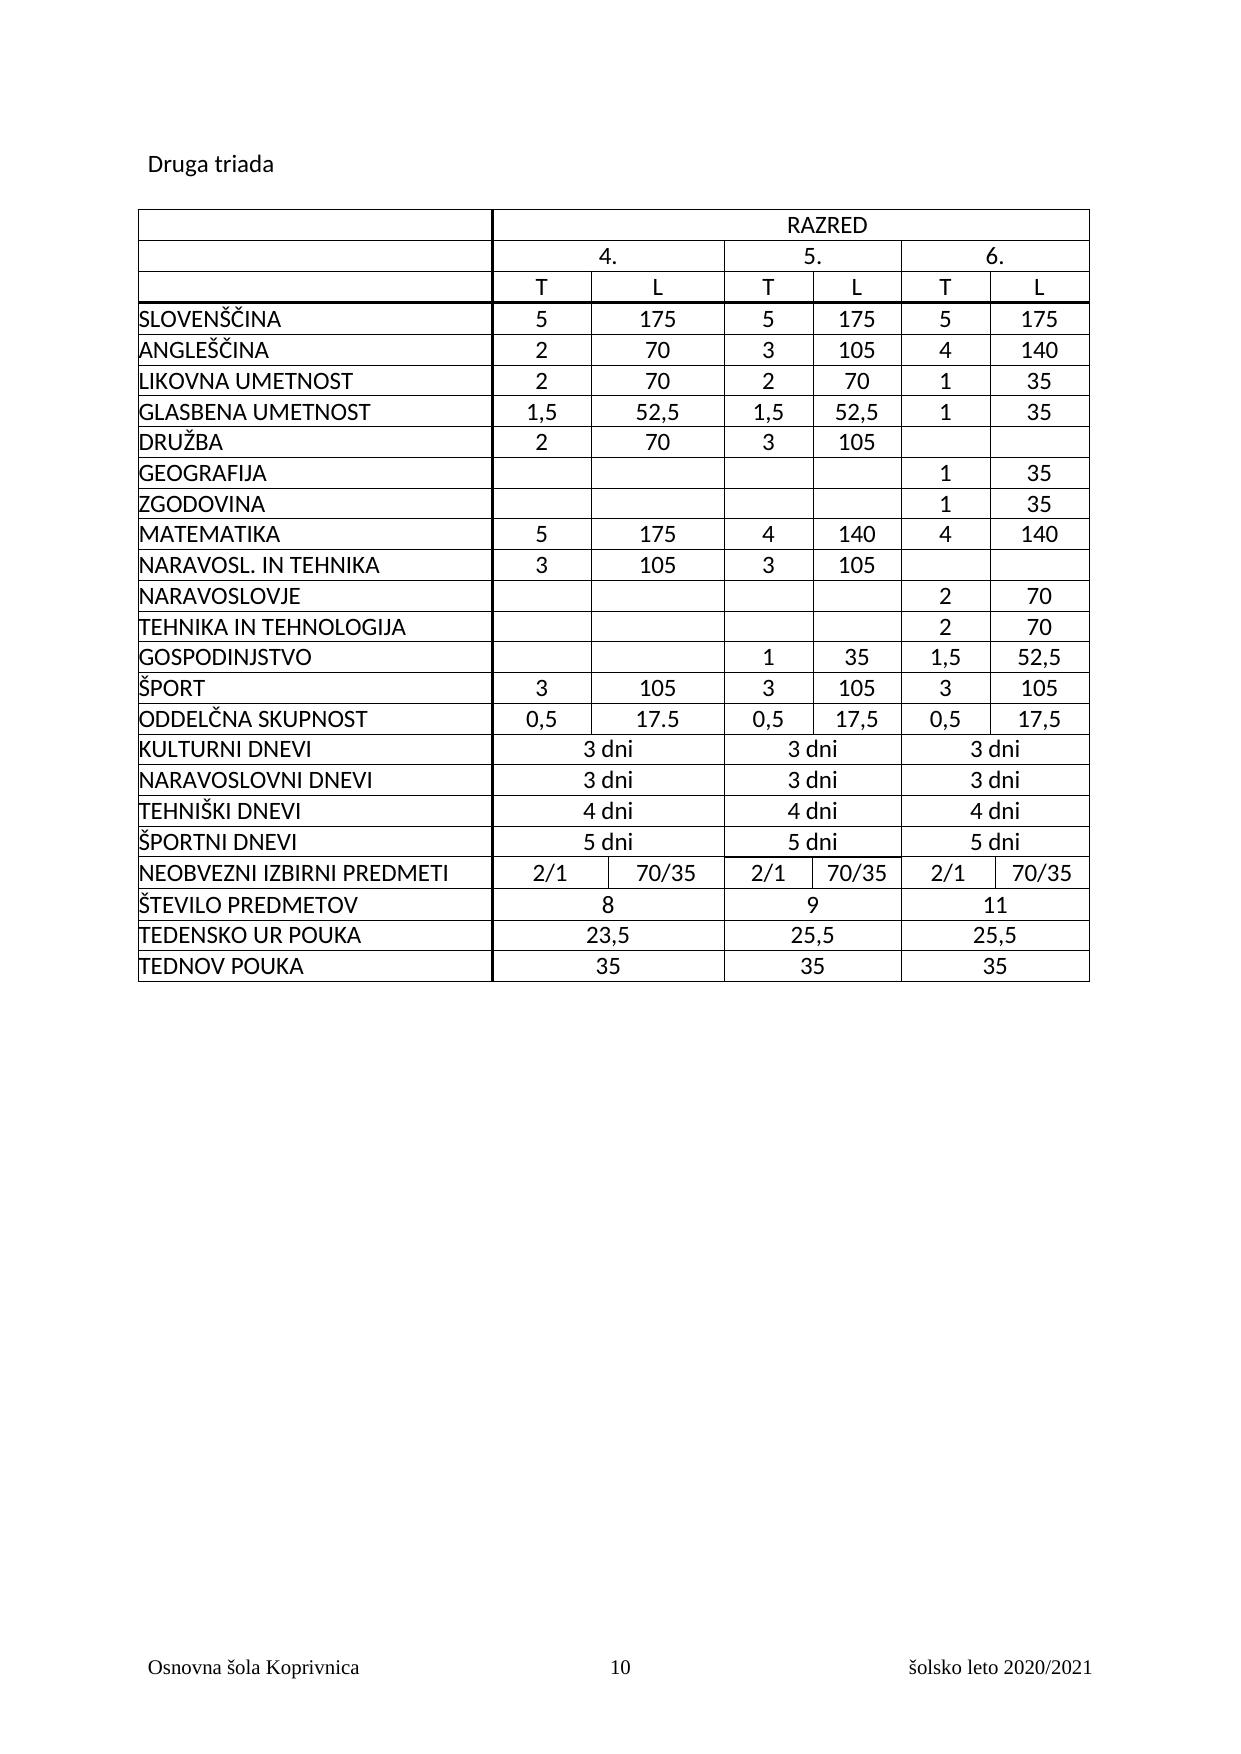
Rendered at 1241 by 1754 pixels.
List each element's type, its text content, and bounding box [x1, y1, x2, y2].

table_cell 35 [991, 366, 1089, 395]
table_cell 1 [725, 642, 813, 672]
table_cell 25,5 [902, 921, 1089, 950]
table_cell 3 [494, 550, 591, 580]
table_cell 70 [592, 335, 724, 365]
table_cell 5 [494, 519, 591, 549]
table_cell 1 [902, 489, 990, 518]
table_cell 5 [725, 304, 813, 334]
table_cell L [592, 272, 724, 301]
table_cell GOSPODINJSTVO [139, 642, 491, 672]
table_cell 6. [902, 241, 1089, 271]
table_cell 3 dni [494, 735, 724, 764]
table_cell 140 [991, 335, 1089, 365]
table_cell [592, 612, 724, 641]
table_cell 0,5 [725, 704, 813, 733]
table_cell 70 [991, 581, 1089, 611]
table_cell 4 [725, 519, 813, 549]
table_cell 105 [592, 550, 724, 580]
table_cell TEDNOV POUKA [139, 951, 491, 981]
table_cell 105 [814, 550, 901, 580]
table_cell 52,5 [814, 396, 901, 426]
table_cell 4 [902, 335, 990, 365]
table_cell 35 [814, 642, 901, 672]
table_cell 1,5 [902, 642, 990, 672]
table_cell 5 [902, 304, 990, 334]
table_cell T [902, 272, 990, 301]
table_cell [494, 642, 591, 672]
table_cell 70/35 [609, 857, 724, 888]
table_cell ŠPORTNI DNEVI [139, 827, 491, 856]
table_cell [592, 581, 724, 611]
table_cell 2 [494, 366, 591, 395]
table_cell 3 dni [725, 765, 901, 795]
table_cell 70 [592, 427, 724, 457]
table_cell 2/1 [725, 858, 812, 888]
table_cell 175 [592, 304, 724, 334]
table_cell 8 [494, 889, 724, 919]
table_cell DRUŽBA [139, 427, 491, 457]
table_cell [494, 581, 591, 611]
table_cell 5 dni [902, 827, 1089, 856]
table_cell 5. [725, 241, 901, 271]
table_cell 1,5 [725, 396, 813, 426]
table_cell 52,5 [991, 642, 1089, 672]
table_cell 105 [814, 427, 901, 457]
table_cell [814, 489, 901, 518]
table_cell L [991, 272, 1089, 301]
table_cell 1 [902, 366, 990, 395]
table_cell 4 dni [902, 796, 1089, 826]
table_cell [725, 612, 813, 641]
table_cell 4 dni [725, 796, 901, 826]
table_header [139, 210, 491, 240]
table_cell NARAVOSLOVJE [139, 581, 491, 611]
table_cell TEDENSKO UR POUKA [139, 921, 491, 950]
table_cell [494, 458, 591, 488]
table_cell 3 [725, 427, 813, 457]
table_cell [902, 550, 990, 580]
table_cell 17.5 [592, 704, 724, 733]
table_cell 70 [991, 612, 1089, 641]
table_cell 2 [902, 612, 990, 641]
table_cell TEHNIKA IN TEHNOLOGIJA [139, 612, 491, 641]
table_cell 3 [725, 673, 813, 703]
table_cell 70/35 [813, 858, 901, 888]
table_cell T [494, 272, 591, 301]
table_cell 175 [814, 304, 901, 334]
table_cell ŠTEVILO PREDMETOV [139, 889, 491, 919]
table_cell T [725, 272, 813, 301]
table_cell 3 dni [725, 735, 901, 764]
table_cell [814, 612, 901, 641]
table_cell 3 [902, 673, 990, 703]
table_cell 175 [991, 304, 1089, 334]
table_cell 35 [725, 951, 901, 981]
table_cell [725, 581, 813, 611]
table_cell NARAVOSLOVNI DNEVI [139, 765, 491, 795]
table_cell 1,5 [494, 396, 591, 426]
table_cell 140 [814, 519, 901, 549]
table_cell [725, 458, 813, 488]
table_cell 5 dni [494, 827, 724, 856]
table_cell GLASBENA UMETNOST [139, 396, 491, 426]
table_cell 2/1 [494, 857, 608, 888]
table_cell NARAVOSL. IN TEHNIKA [139, 550, 491, 580]
table_cell 2 [494, 427, 591, 457]
table_cell 5 dni [725, 827, 901, 856]
table_cell 3 dni [494, 765, 724, 795]
table_cell 25,5 [725, 921, 901, 950]
table_cell 2 [725, 366, 813, 395]
table_cell KULTURNI DNEVI [139, 735, 491, 764]
table_cell 2 [494, 335, 591, 365]
table_cell 0,5 [902, 704, 990, 733]
table_cell [991, 427, 1089, 457]
table_cell 4. [494, 241, 724, 271]
table_cell 3 [494, 673, 591, 703]
table_cell 35 [902, 951, 1089, 981]
table_cell 4 [902, 519, 990, 549]
table_cell [902, 427, 990, 457]
table_cell ZGODOVINA [139, 489, 491, 518]
table_cell 140 [991, 519, 1089, 549]
table_cell [592, 489, 724, 518]
table_cell [592, 458, 724, 488]
table_cell 2 [902, 581, 990, 611]
table_cell 9 [725, 889, 901, 919]
table_cell 70/35 [996, 857, 1089, 888]
table_cell [814, 581, 901, 611]
table_cell [592, 642, 724, 672]
table_cell 70 [814, 366, 901, 395]
table_cell 105 [814, 335, 901, 365]
table_cell 105 [991, 673, 1089, 703]
table_cell [139, 272, 491, 301]
table_cell 3 dni [902, 735, 1089, 764]
table_cell SLOVENŠČINA [139, 304, 491, 334]
table_cell GEOGRAFIJA [139, 458, 491, 488]
table_cell 3 dni [902, 765, 1089, 795]
table_cell 23,5 [494, 921, 724, 950]
table_cell 3 [725, 335, 813, 365]
table_cell 35 [991, 396, 1089, 426]
table_cell 11 [902, 889, 1089, 919]
table_cell 105 [592, 673, 724, 703]
table_cell 70 [592, 366, 724, 395]
table_cell 3 [725, 550, 813, 580]
table_cell [494, 489, 591, 518]
table_cell 1 [902, 458, 990, 488]
table_cell 35 [991, 489, 1089, 518]
table_cell [725, 489, 813, 518]
table_cell 175 [592, 519, 724, 549]
table_cell [991, 550, 1089, 580]
table_cell MATEMATIKA [139, 519, 491, 549]
table_cell TEHNIŠKI DNEVI [139, 796, 491, 826]
table_cell ODDELČNA SKUPNOST [139, 704, 491, 733]
table_header RAZRED [494, 210, 1089, 240]
table_cell 105 [814, 673, 901, 703]
table_cell 17,5 [814, 704, 901, 733]
table_cell [139, 241, 491, 271]
table_cell ŠPORT [139, 673, 491, 703]
table_cell 35 [991, 458, 1089, 488]
table_cell 5 [494, 304, 591, 334]
table_cell [494, 612, 591, 641]
table_cell 52,5 [592, 396, 724, 426]
table_cell ANGLEŠČINA [139, 335, 491, 365]
table_cell [814, 458, 901, 488]
table_cell 17,5 [991, 704, 1089, 733]
table_cell L [814, 272, 901, 301]
text Druga triada [148, 148, 1092, 178]
table_cell 0,5 [494, 704, 591, 733]
table_cell LIKOVNA UMETNOST [139, 366, 491, 395]
table_cell NEOBVEZNI IZBIRNI PREDMETI [139, 857, 491, 888]
table_cell 1 [902, 396, 990, 426]
table_cell 4 dni [494, 796, 724, 826]
table_cell 2/1 [902, 857, 995, 888]
table_cell 35 [494, 951, 724, 981]
